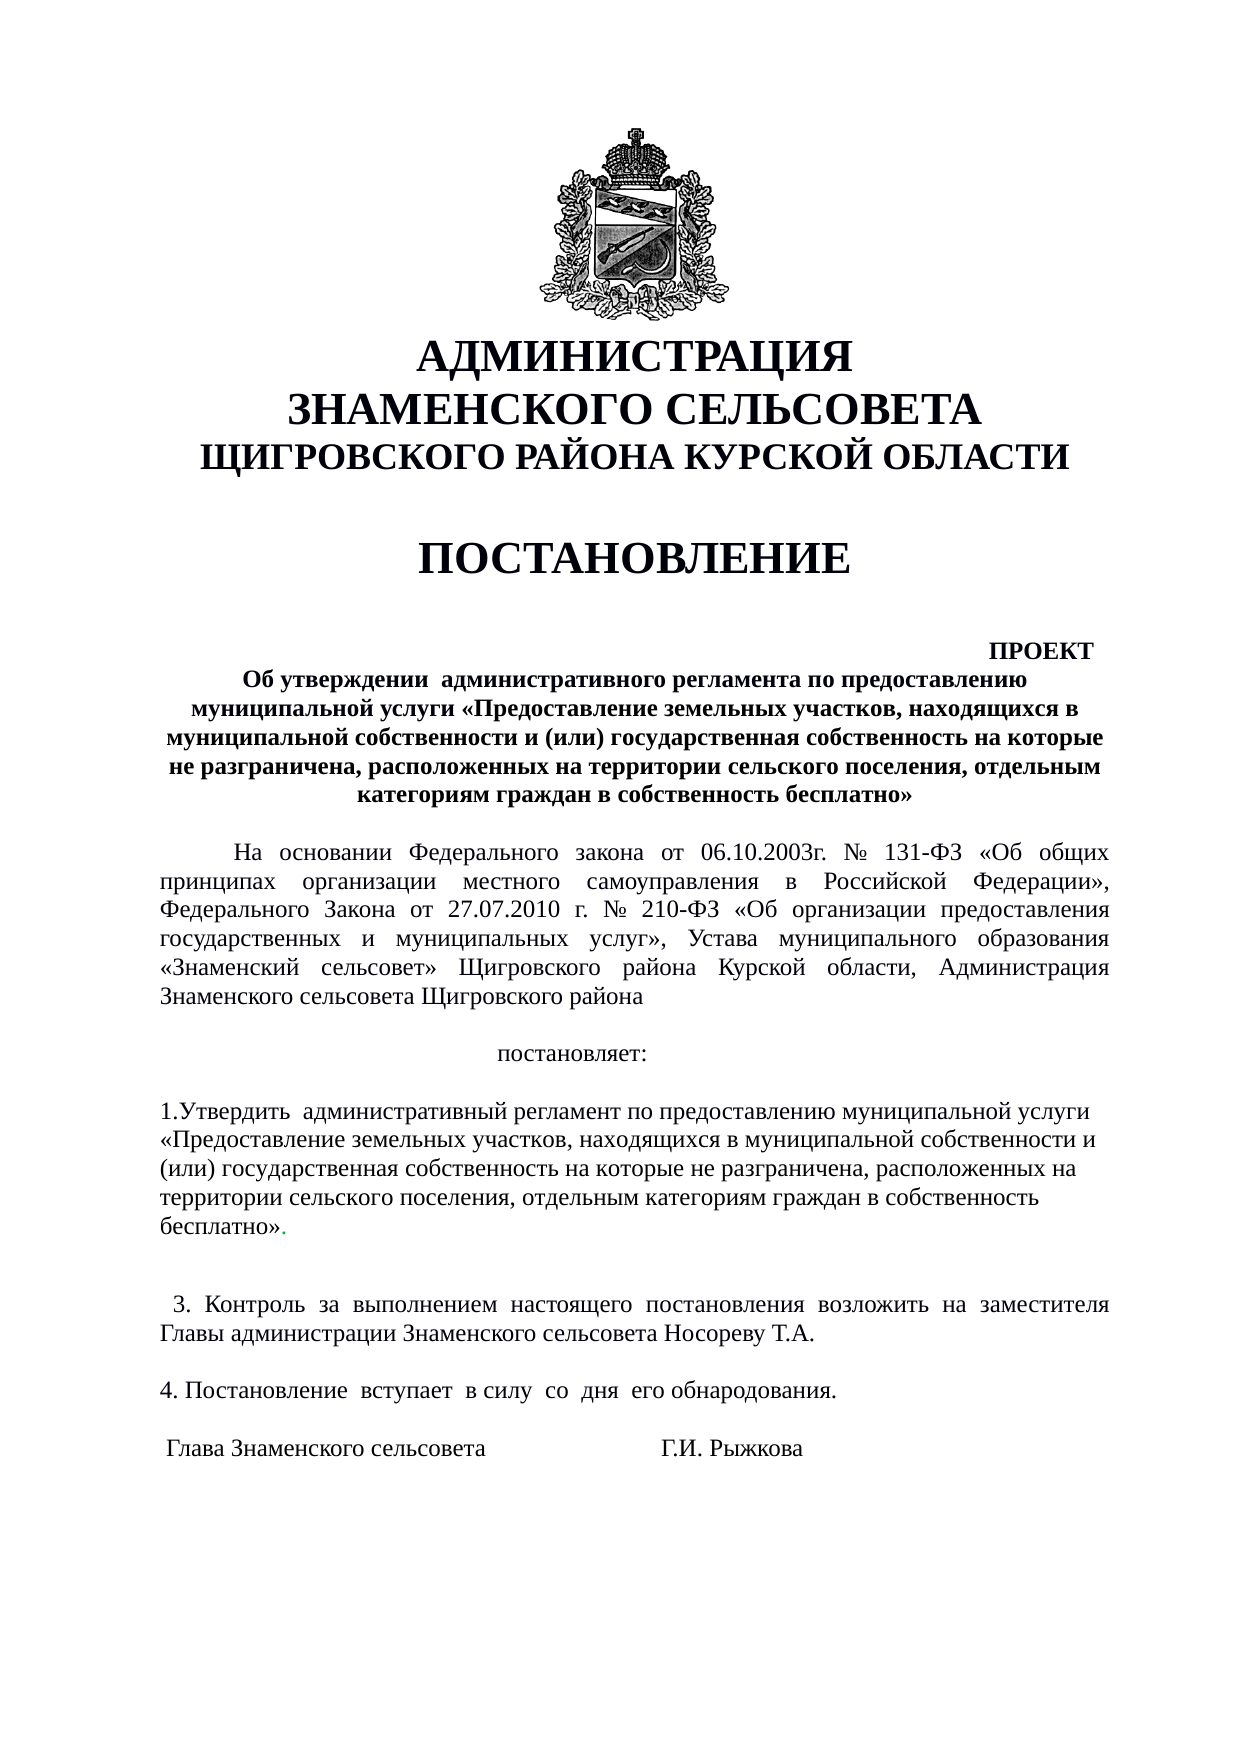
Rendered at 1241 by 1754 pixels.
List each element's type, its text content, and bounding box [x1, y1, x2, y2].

text ПРОЕКТ [159, 636, 1110, 664]
text 4. Постановление вступает в силу со дня его обнародования. [159, 1375, 1110, 1404]
text АДМИНИСТРАЦИЯ [159, 329, 1110, 382]
text Об утверждении административного регламента по предоставлению муниципальной услуги «Предоставление земельных участков, находящихся в муниципальной собственности и (или) государственная собственность на которые не разграничена, расположенных на территории сельского поселения, отдельным категориям граждан в собственность бесплатно» [159, 664, 1110, 808]
text На основании Федерального закона от 06.10.2003г. № 131-ФЗ «Об общих принципах организации местного самоуправления в Российской Федерации», Федерального Закона от 27.07.2010 г. № 210-ФЗ «Об организации предоставления государственных и муниципальных услуг», Устава муниципального образования «Знаменский сельсовет» Щигровского района Курской области, Администрация Знаменского сельсовета Щигровского района [159, 837, 1110, 1009]
text 3. Контроль за выполнением настоящего постановления возложить на заместителя Главы администрации Знаменского сельсовета Носореву Т.А. [159, 1289, 1110, 1347]
text ПОСТАНОВЛЕНИЕ [159, 530, 1110, 583]
text 1.Утвердить административный регламент по предоставлению муниципальной услуги «Предоставление земельных участков, находящихся в муниципальной собственности и (или) государственная собственность на которые не разграничена, расположенных на территории сельского поселения, отдельным категориям граждан в собственность бесплатно». [159, 1096, 1110, 1239]
text ЗНАМЕНСКОГО СЕЛЬСОВЕТА [159, 382, 1110, 434]
text Глава Знаменского сельсовета Г.И. Рыжкова [159, 1433, 1110, 1462]
text ЩИГРОВСКОГО РАЙОНА КУРСКОЙ ОБЛАСТИ [159, 434, 1110, 478]
text постановляет: [159, 1038, 1110, 1067]
